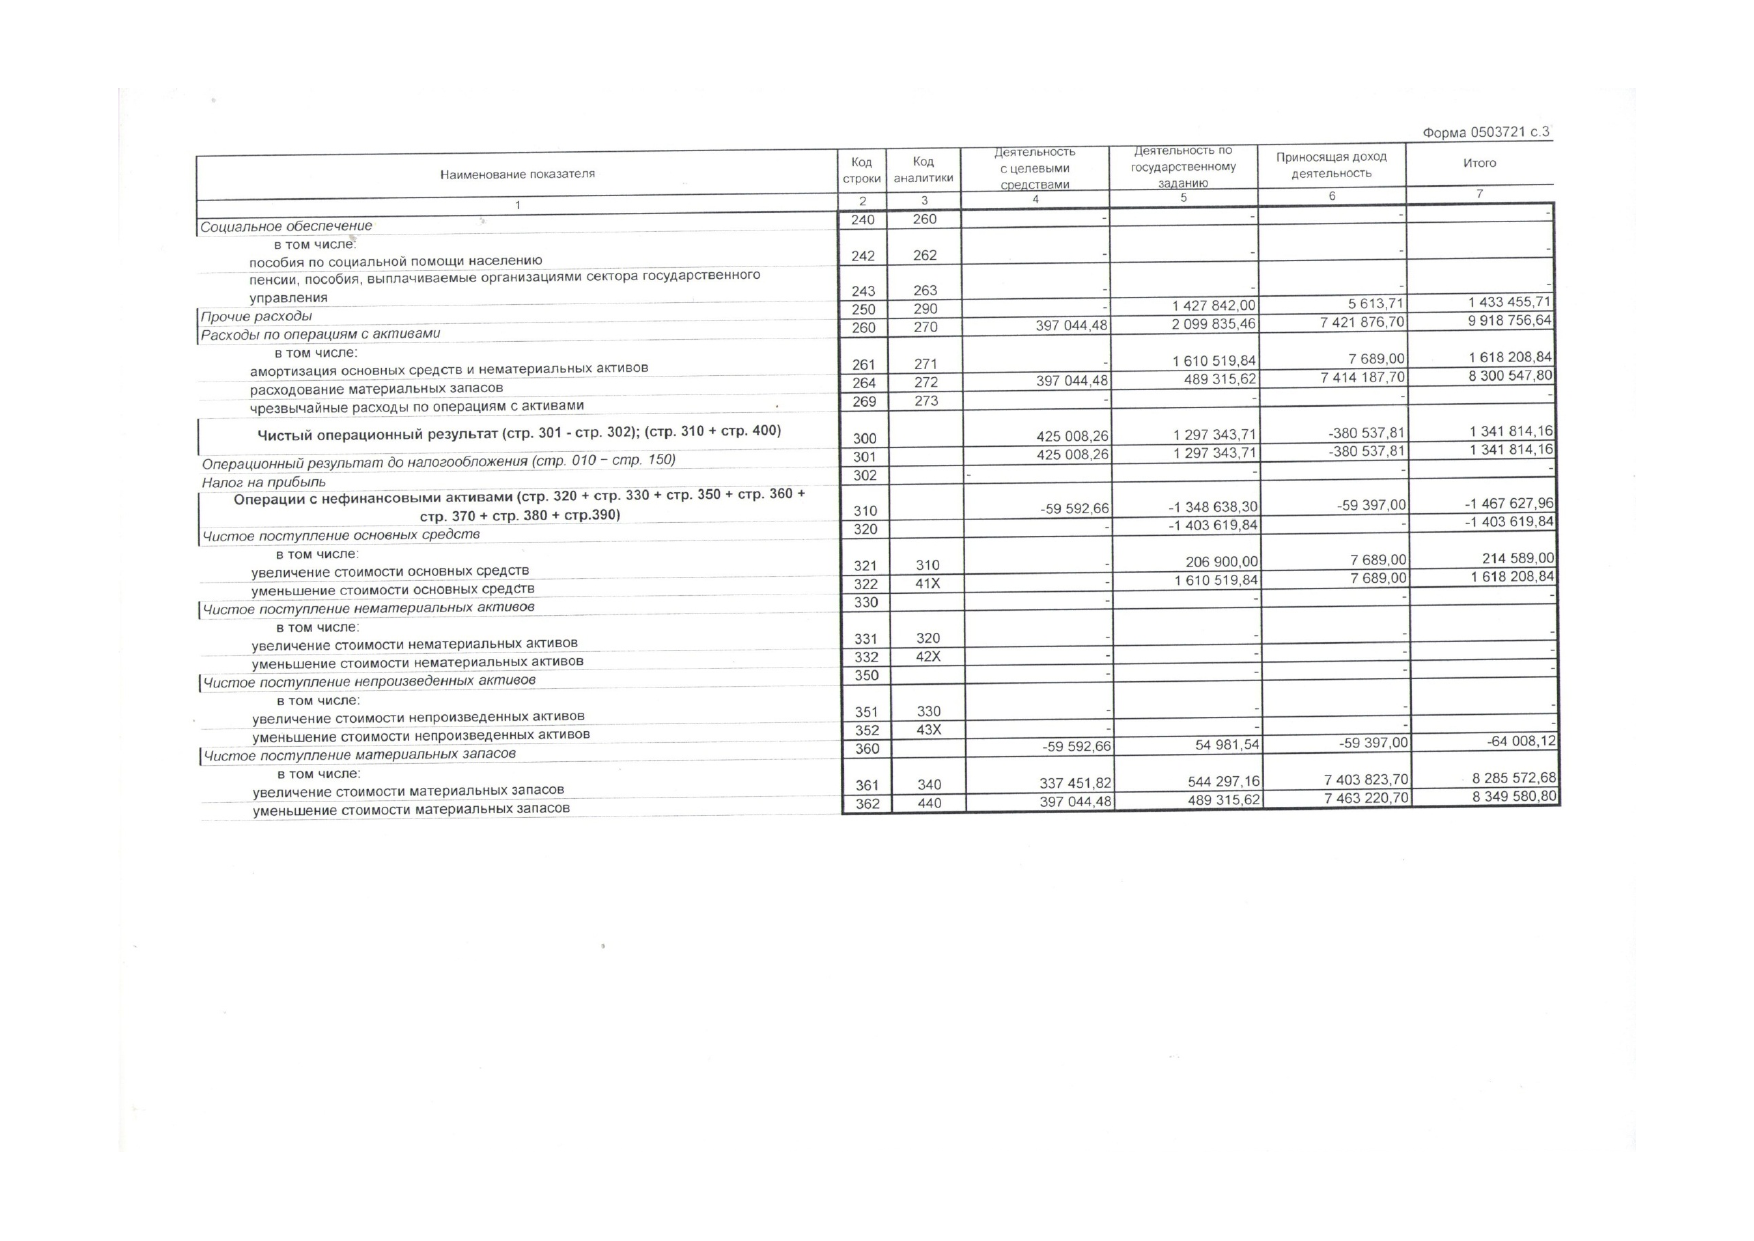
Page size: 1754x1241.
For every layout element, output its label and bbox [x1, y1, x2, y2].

picture [118, 88, 1636, 1152]
